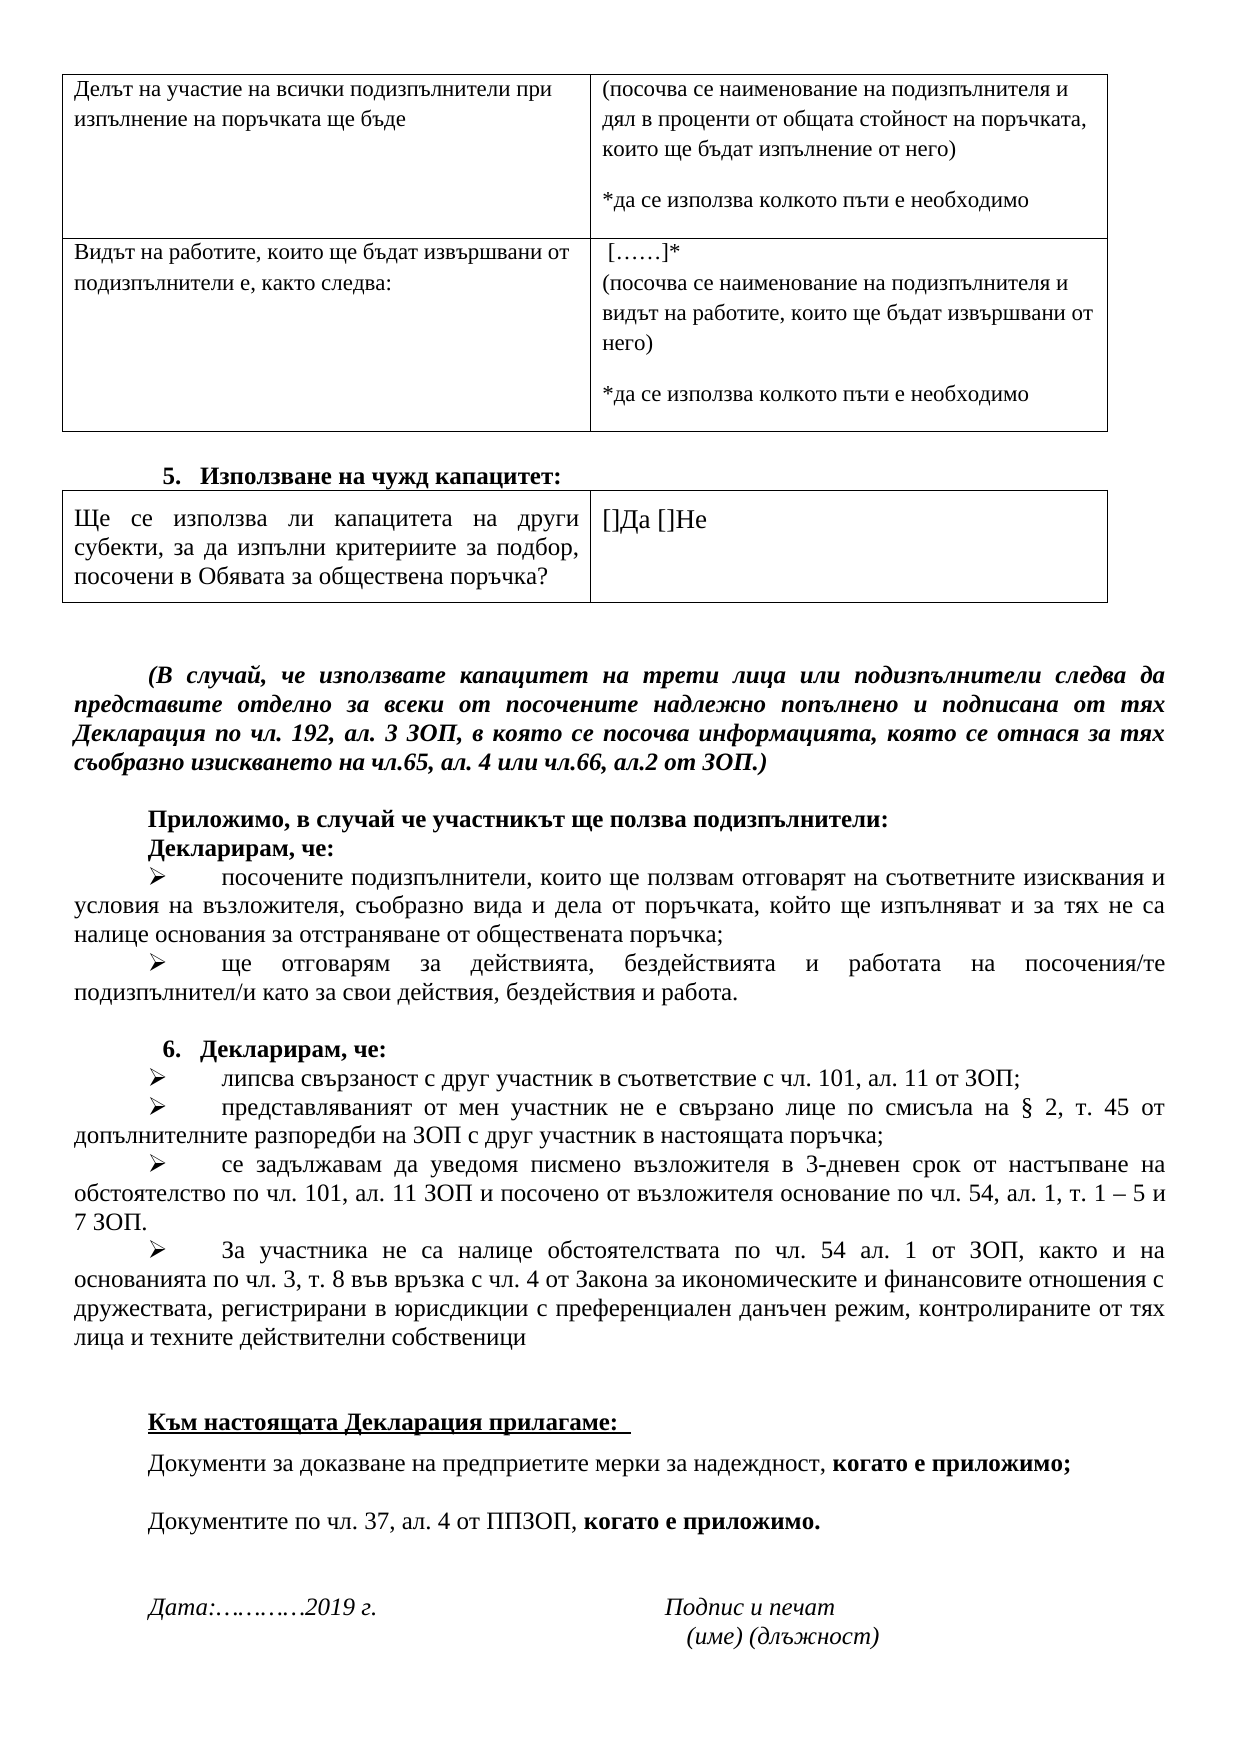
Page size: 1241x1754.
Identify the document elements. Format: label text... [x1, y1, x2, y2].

text (В случай, че използвате капацитет на трети лица или подизпълнители следва да представите отделно за всеки от посочените надлежно попълнено и подписана от тях Декларация по чл. 192, ал. 3 ЗОП, в която се посочва информацията, която се отнася за тях съобразно изискването на чл.65, ал. 4 или чл.66, ал.2 от ЗОП.) [74, 661, 1167, 776]
list представляваният от мен участник не е свързано лице по смисъла на § 2, т. 45 от допълнителните разпоредби на ЗОП с друг участник в настоящата поръчка; [74, 1092, 1167, 1149]
table_cell [……]* (посочва се наименование на подизпълнителя и видът на работите, които ще бъдат извършвани от него) *да се използва колкото пъти е необходимо [591, 239, 1107, 431]
list ще отговарям за действията, бездействията и работата на посочения/те подизпълнител/и като за свои действия, бездействия и работа. [74, 948, 1167, 1006]
list Декларирам, че: [162, 1034, 1167, 1063]
list За участника не са налице обстоятелствата по чл. 54 ал. 1 от ЗОП, както и на основанията по чл. 3, т. 8 във връзка с чл. 4 от Закона за икономическите и финансовите отношения с дружествата, регистрирани в юрисдикции с преференциален данъчен режим, контролираните от тях лица и техните действителни собственици [74, 1236, 1167, 1351]
text Дата:…………2019 г. Подпис и печат [74, 1592, 1167, 1621]
list посочените подизпълнители, които ще ползвам отговарят на съответните изисквания и условия на възложителя, съобразно вида и дела от поръчката, който ще изпълняват и за тях не са налице основания за отстраняване от обществената поръчка; [74, 862, 1167, 948]
table_cell Видът на работите, които ще бъдат извършвани от подизпълнители е, както следва: [63, 239, 590, 431]
text Декларирам, че: [74, 833, 1167, 862]
list липсва свързаност с друг участник в съответствие с чл. 101, ал. 11 от ЗОП; [74, 1063, 1167, 1092]
text (име) (длъжност) [74, 1621, 1167, 1650]
text Документи за доказване на предприетите мерки за надеждност, когато е приложимо; [74, 1448, 1167, 1477]
table_header Ще се използва ли капацитета на други субекти, за да изпълни критериите за подбор, посочени в Обявата за обществена поръчка? [63, 491, 590, 602]
list се задължавам да уведомя писмено възложителя в 3-дневен срок от настъпване на обстоятелство по чл. 101, ал. 11 ЗОП и посочено от възложителя основание по чл. 54, ал. 1, т. 1 – 5 и 7 ЗОП. [74, 1149, 1167, 1236]
table_header []Да []Не [591, 491, 1107, 602]
text Документите по чл. 37, ал. 4 от ППЗОП, когато е приложимо. [74, 1506, 1167, 1535]
text Приложимо, в случай че участникът ще ползва подизпълнители: [74, 804, 1167, 833]
list Използване на чужд капацитет: [162, 461, 1167, 490]
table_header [591, 75, 1107, 237]
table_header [63, 75, 590, 237]
text Към настоящата Декларация прилагаме: [74, 1407, 1167, 1436]
